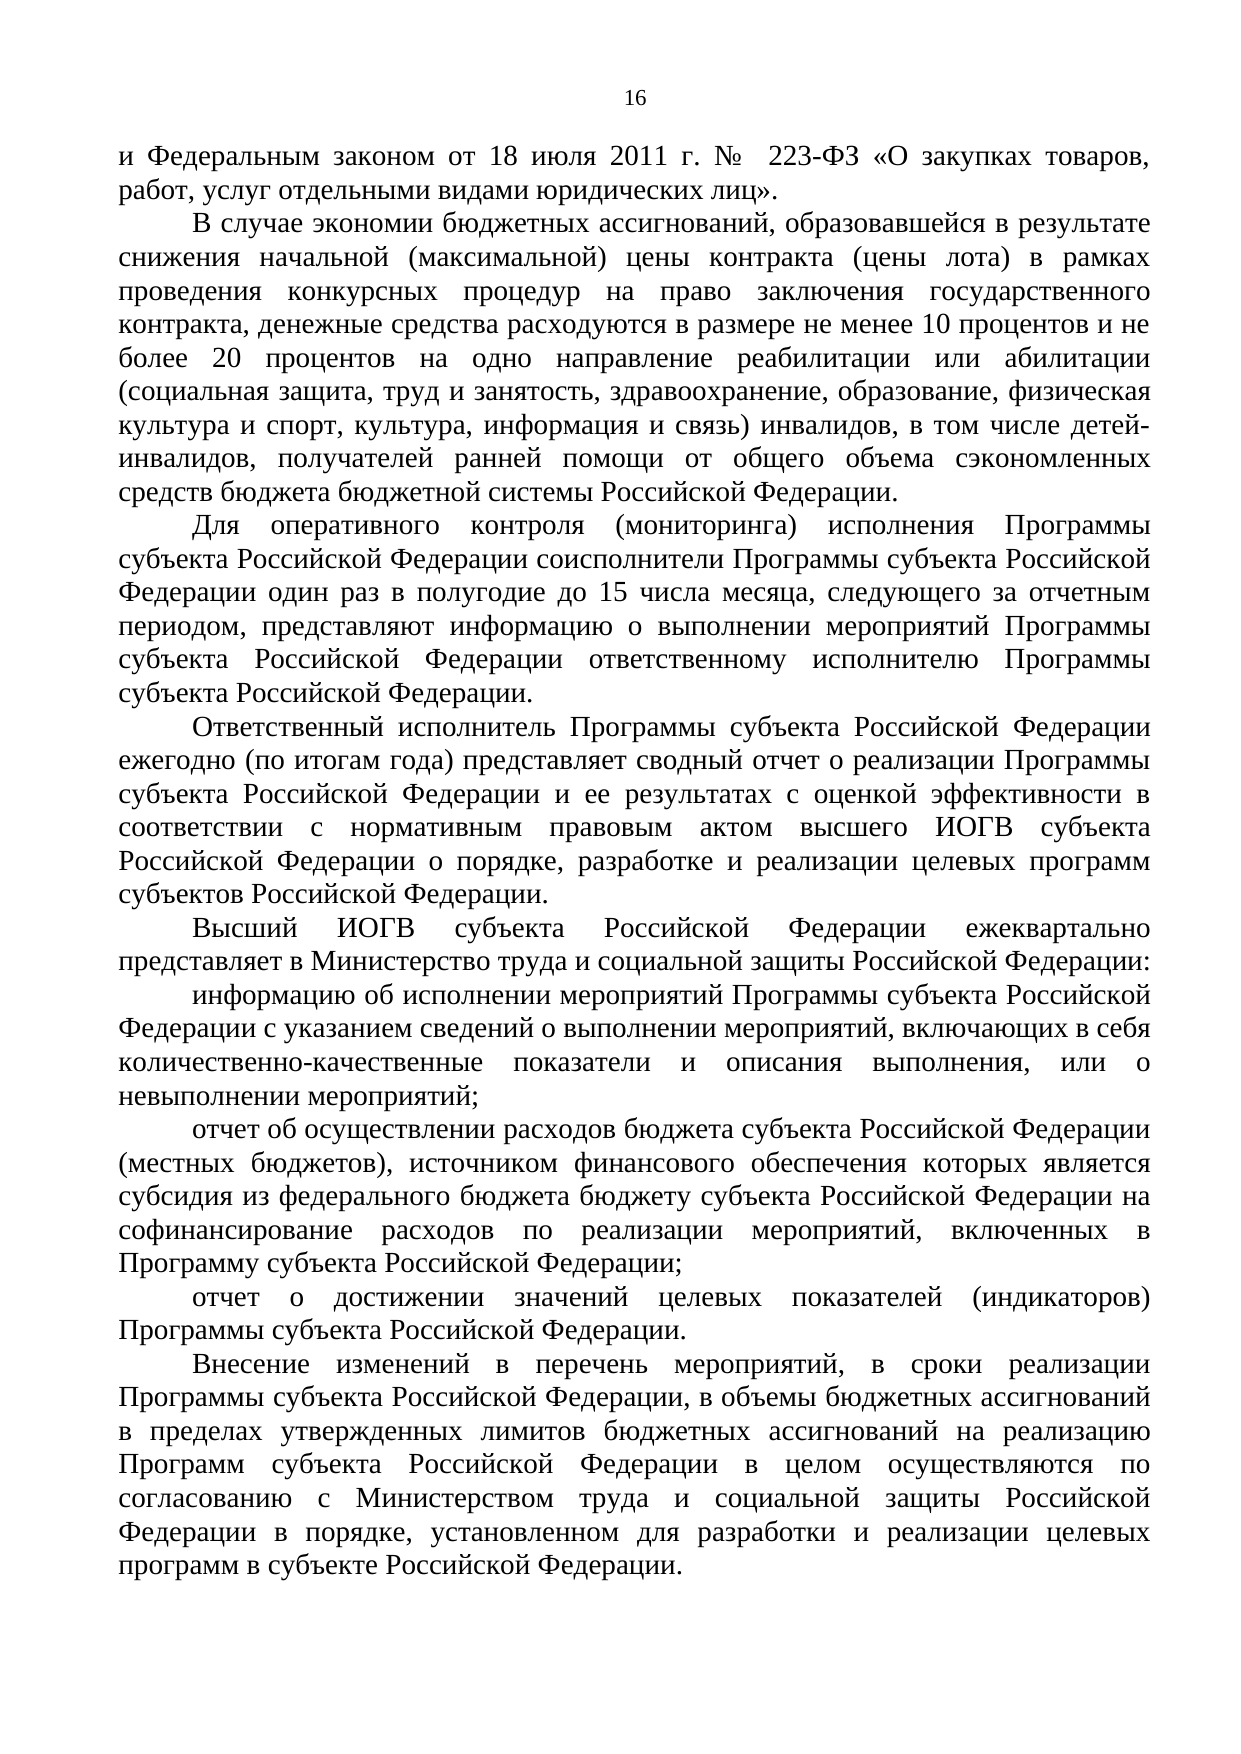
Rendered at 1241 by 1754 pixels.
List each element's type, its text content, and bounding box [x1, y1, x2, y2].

text отчет об осуществлении расходов бюджета субъекта Российской Федерации (местных бюджетов), источником финансового обеспечения которых является субсидия из федерального бюджета бюджету субъекта Российской Федерации на софинансирование расходов по реализации мероприятий, включенных в Программу субъекта Российской Федерации; [118, 1111, 1152, 1279]
text Для оперативного контроля (мониторинга) исполнения Программы субъекта Российской Федерации соисполнители Программы субъекта Российской Федерации один раз в полугодие до 15 числа месяца, следующего за отчетным периодом, представляют информацию о выполнении мероприятий Программы субъекта Российской Федерации ответственному исполнителю Программы субъекта Российской Федерации. [118, 507, 1152, 709]
text В случае экономии бюджетных ассигнований, образовавшейся в результате снижения начальной (максимальной) цены контракта (цены лота) в рамках проведения конкурсных процедур на право заключения государственного контракта, денежные средства расходуются в размере не менее 10 процентов и не более 20 процентов на одно направление реабилитации или абилитации (социальная защита, труд и занятость, здравоохранение, образование, физическая культура и спорт, культура, информация и связь) инвалидов, в том числе детей-инвалидов, получателей ранней помощи от общего объема сэкономленных средств бюджета бюджетной системы Российской Федерации. [118, 206, 1152, 507]
text Внесение изменений в перечень мероприятий, в сроки реализации Программы субъекта Российской Федерации, в объемы бюджетных ассигнований в пределах утвержденных лимитов бюджетных ассигнований на реализацию Программ субъекта Российской Федерации в целом осуществляются по согласованию с Министерством труда и социальной защиты Российской Федерации в порядке, установленном для разработки и реализации целевых программ в субъекте Российской Федерации. [118, 1346, 1152, 1581]
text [118, 138, 1152, 206]
text информацию об исполнении мероприятий Программы субъекта Российской Федерации с указанием сведений о выполнении мероприятий, включающих в себя количественно-качественные показатели и описания выполнения, или о невыполнении мероприятий; [118, 977, 1152, 1111]
text Ответственный исполнитель Программы субъекта Российской Федерации ежегодно (по итогам года) представляет сводный отчет о реализации Программы субъекта Российской Федерации и ее результатах с оценкой эффективности в соответствии с нормативным правовым актом высшего ИОГВ субъекта Российской Федерации о порядке, разработке и реализации целевых программ субъектов Российской Федерации. [118, 709, 1152, 910]
text Высший ИОГВ субъекта Российской Федерации ежеквартально представляет в Министерство труда и социальной защиты Российской Федерации: [118, 910, 1152, 977]
text отчет о достижении значений целевых показателей (индикаторов) Программы субъекта Российской Федерации. [118, 1279, 1152, 1346]
